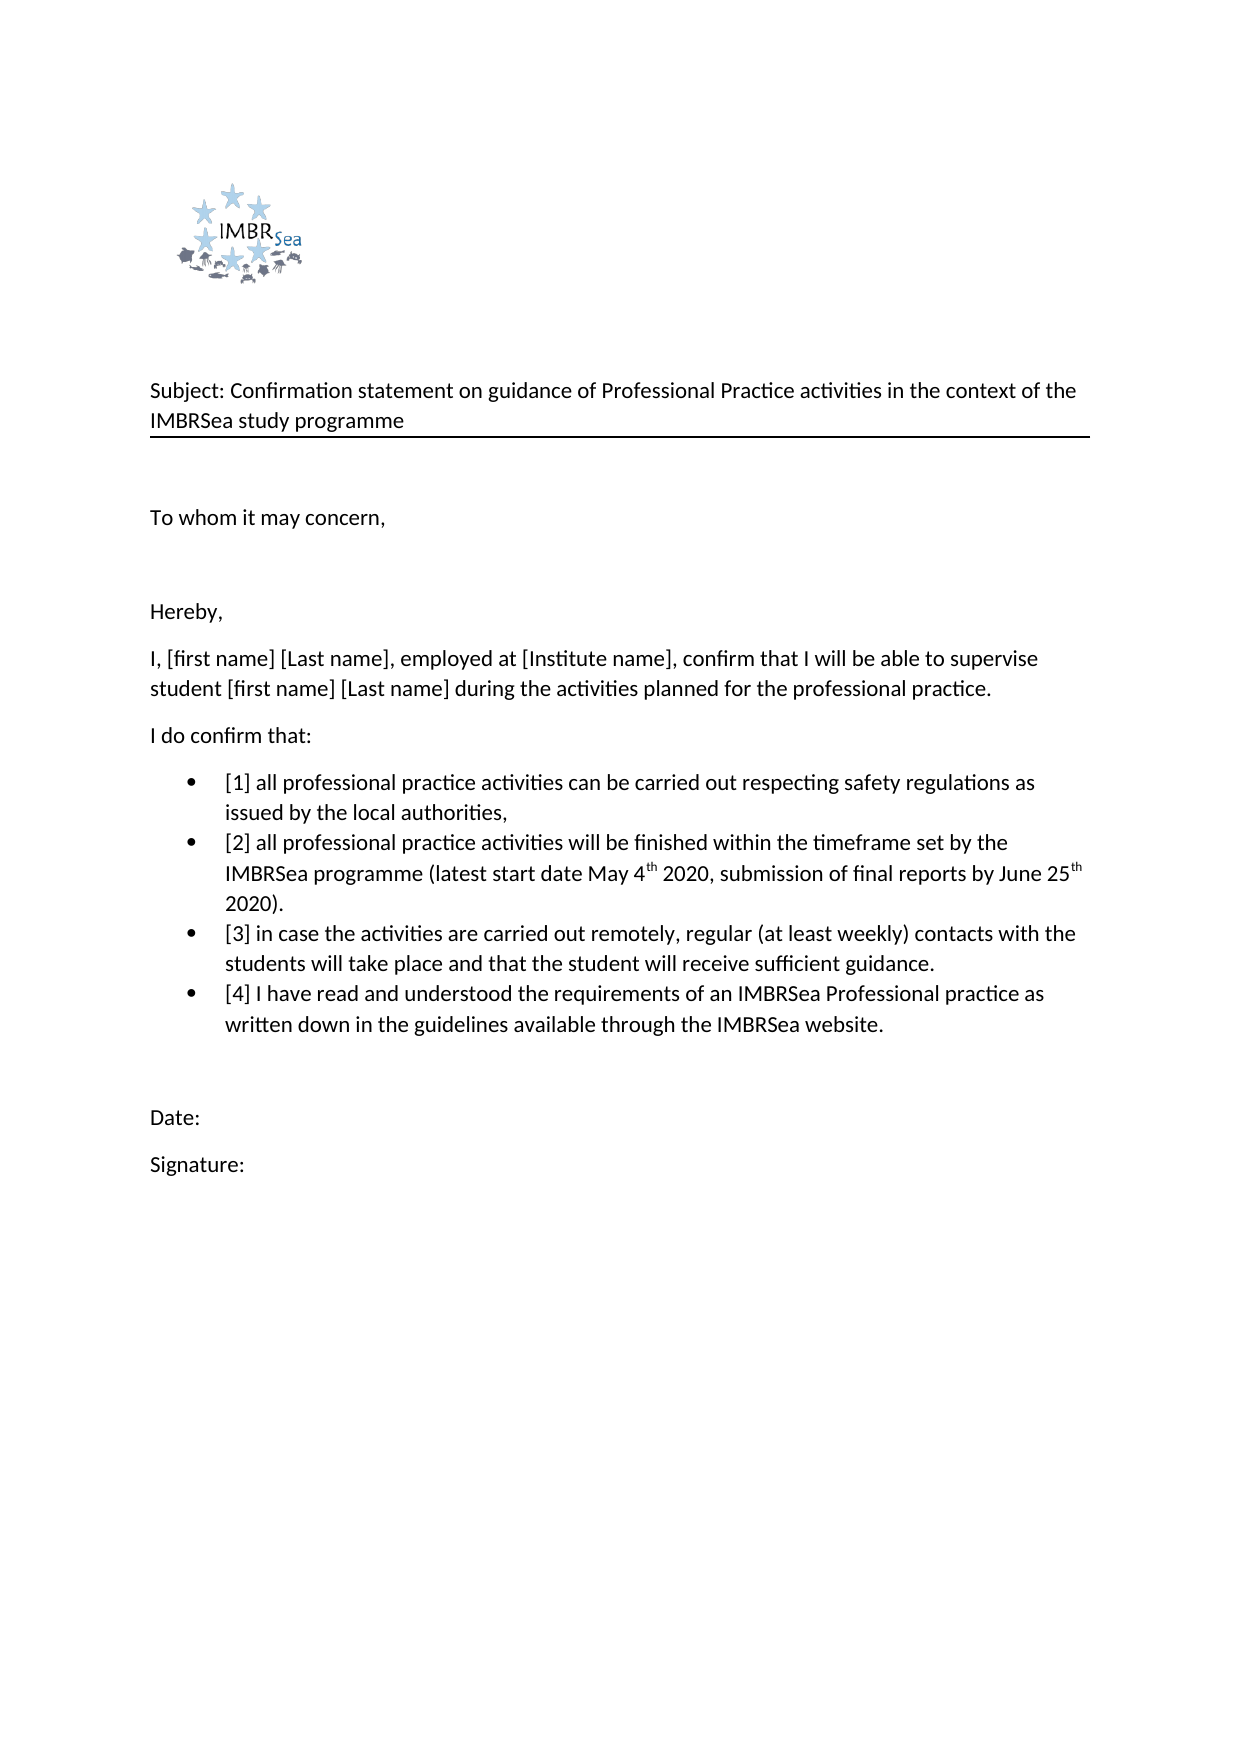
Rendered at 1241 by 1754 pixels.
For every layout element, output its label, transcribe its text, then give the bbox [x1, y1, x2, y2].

list [3] in case the activities are carried out remotely, regular (at least weekly) contacts with the students will take place and that the student will receive sufficient guidance. [187, 919, 1090, 977]
text I, [first name] [Last name], employed at [Institute name], confirm that I will be able to supervise student [first name] [Last name] during the activities planned for the professional practice. [150, 644, 1090, 702]
text Subject: Confirmation statement on guidance of Professional Practice activities in the context of the IMBRSea study programme [150, 376, 1090, 436]
text Date: [150, 1103, 1090, 1131]
text To whom it may concern, [150, 503, 1090, 531]
list [1] all professional practice activities can be carried out respecting safety regulations as issued by the local authorities, [187, 768, 1090, 826]
list [2] all professional practice activities will be finished within the timeframe set by the IMBRSea programme (latest start date May 4th 2020, submission of final reports by June 25th 2020). [187, 828, 1090, 917]
text Signature: [150, 1150, 1090, 1178]
text I do confirm that: [150, 721, 1090, 749]
list [4] I have read and understood the requirements of an IMBRSea Professional practice as written down in the guidelines available through the IMBRSea website. [187, 979, 1090, 1038]
picture [150, 150, 319, 311]
text Hereby, [150, 597, 1090, 625]
